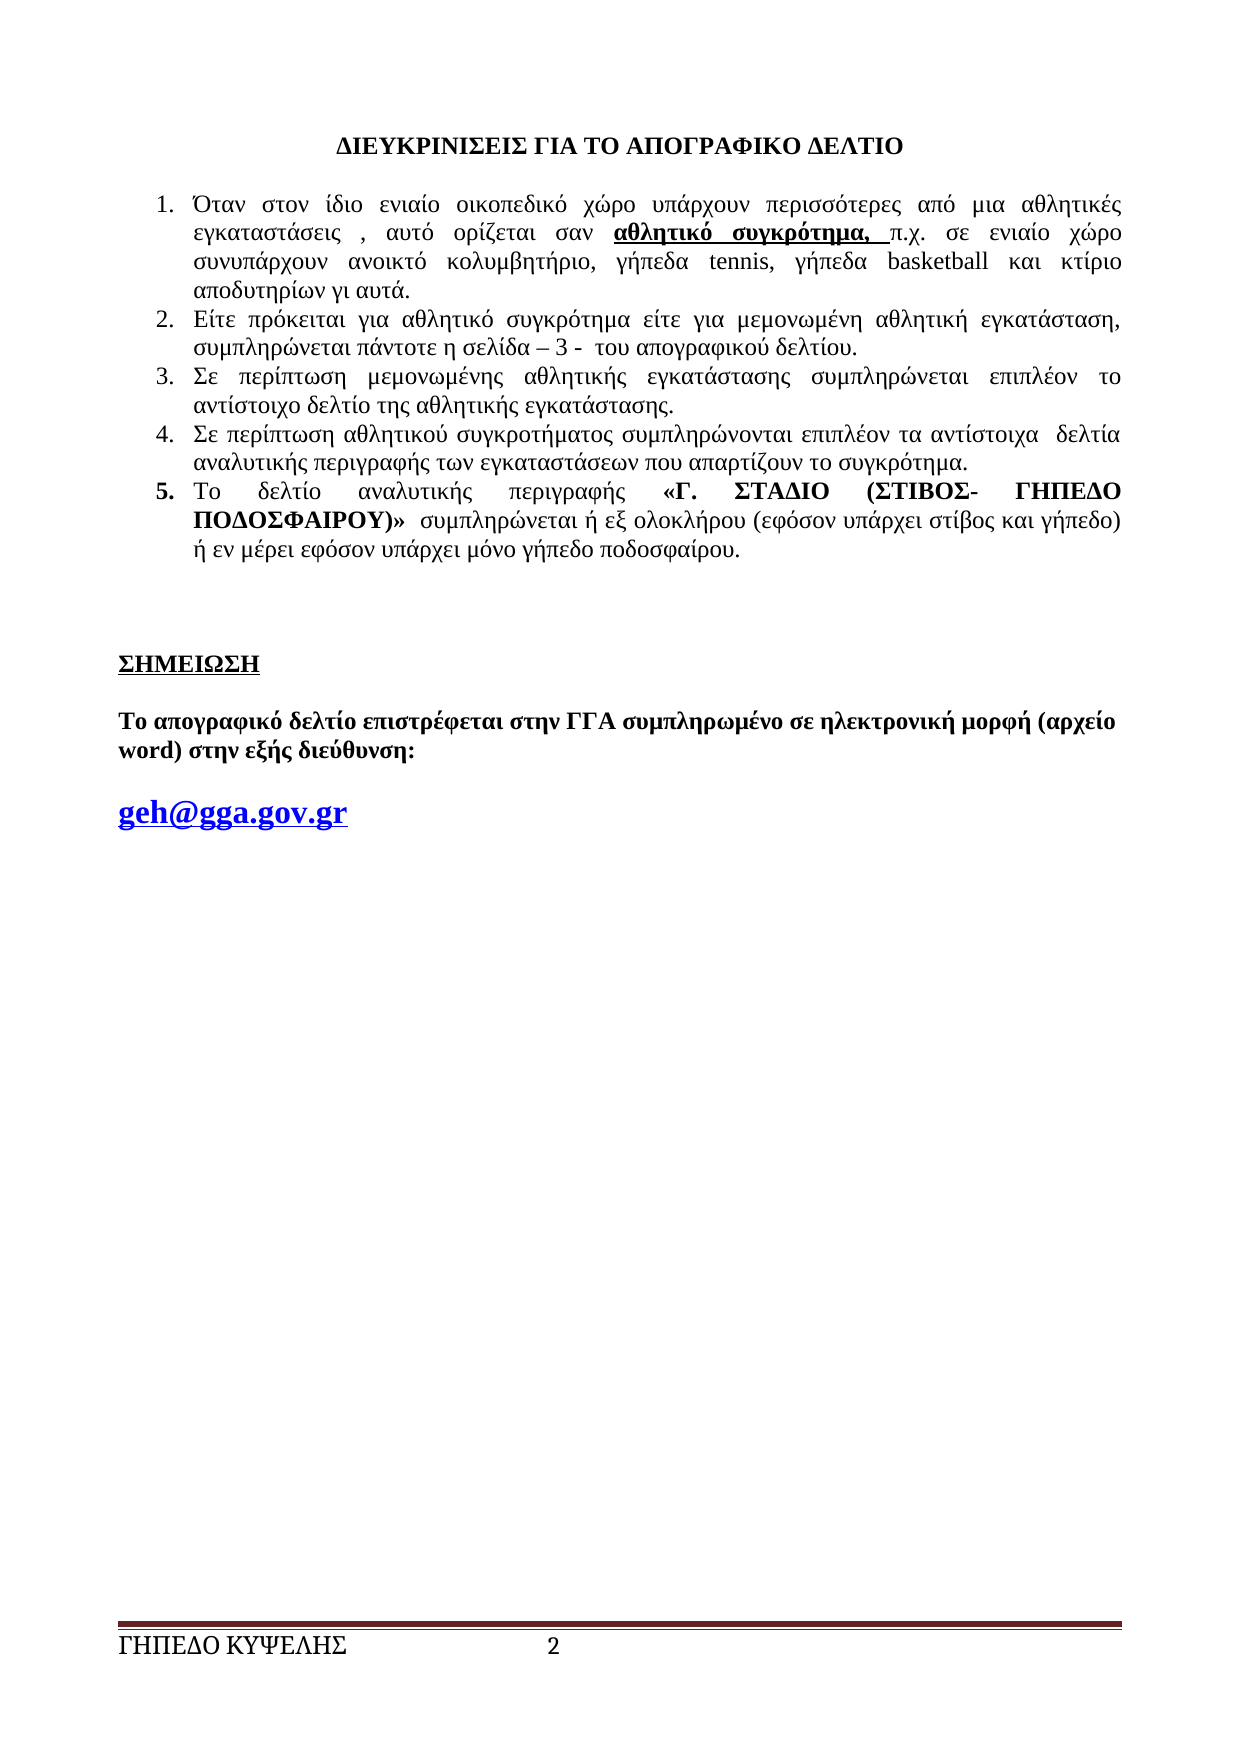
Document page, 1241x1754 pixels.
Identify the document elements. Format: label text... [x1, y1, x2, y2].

list Σε περίπτωση μεμονωμένης αθλητικής εγκατάστασης συμπληρώνεται επιπλέον το αντίστοιχο δελτίο της αθλητικής εγκατάστασης. [156, 361, 1122, 419]
list Σε περίπτωση αθλητικού συγκροτήματος συμπληρώνονται επιπλέον τα αντίστοιχα δελτία αναλυτικής περιγραφής των εγκαταστάσεων που απαρτίζουν το συγκρότημα. [156, 419, 1122, 476]
text Το απογραφικό δελτίο επιστρέφεται στην ΓΓΑ συμπληρωμένο σε ηλεκτρονική μορφή (αρχείο word) στην εξής διεύθυνση: [118, 706, 1122, 764]
subtitle ΣΗΜΕΙΩΣΗ [118, 649, 1122, 677]
subtitle ΔΙΕΥΚΡΙΝΙΣΕΙΣ ΓΙΑ ΤΟ ΑΠΟΓΡΑΦΙΚΟ ΔΕΛΤΙΟ [118, 131, 1122, 160]
text geh@gga.gov.gr [118, 792, 1122, 831]
list Όταν στον ίδιο ενιαίο οικοπεδικό χώρο υπάρχουν περισσότερες από μια αθλητικές εγκαταστάσεις , αυτό ορίζεται σαν αθλητικό συγκρότημα, π.χ. σε ενιαίο χώρο συνυπάρχουν ανοικτό κολυμβητήριο, γήπεδα tennis, γήπεδα basketball και κτίριο αποδυτηρίων γι αυτά. [156, 189, 1122, 304]
list Το δελτίο αναλυτικής περιγραφής «Γ. ΣΤΑΔΙΟ (ΣΤΙΒΟΣ- ΓΗΠΕΔΟ ΠΟΔΟΣΦΑΙΡΟΥ)» συμπληρώνεται ή εξ ολοκλήρου (εφόσον υπάρχει στίβος και γήπεδο) ή εν μέρει εφόσον υπάρχει μόνο γήπεδο ποδοσφαίρου. [156, 476, 1122, 562]
list Είτε πρόκειται για αθλητικό συγκρότημα είτε για μεμονωμένη αθλητική εγκατάσταση, συμπληρώνεται πάντοτε η σελίδα – 3 - του απογραφικού δελτίου. [156, 304, 1122, 361]
